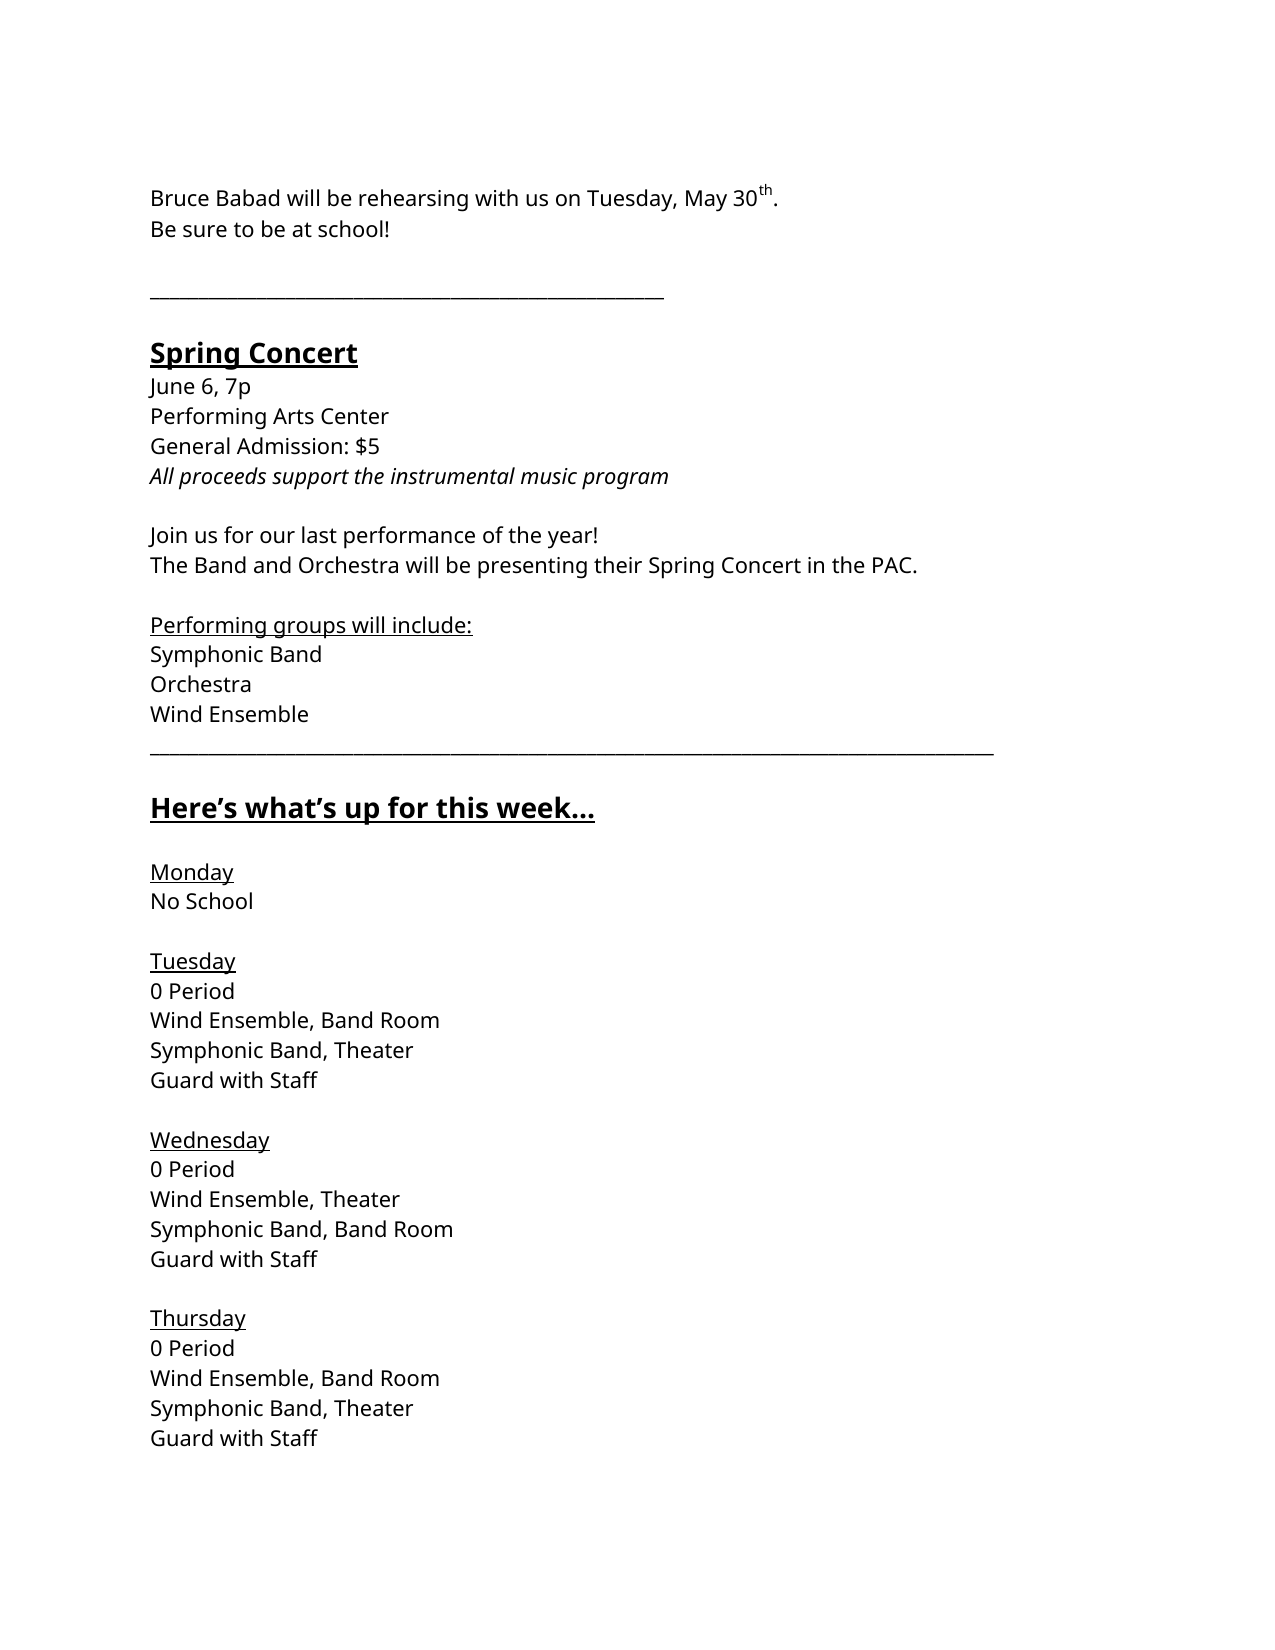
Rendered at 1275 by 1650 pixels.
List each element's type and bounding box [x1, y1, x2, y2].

text [150, 150, 1125, 1482]
